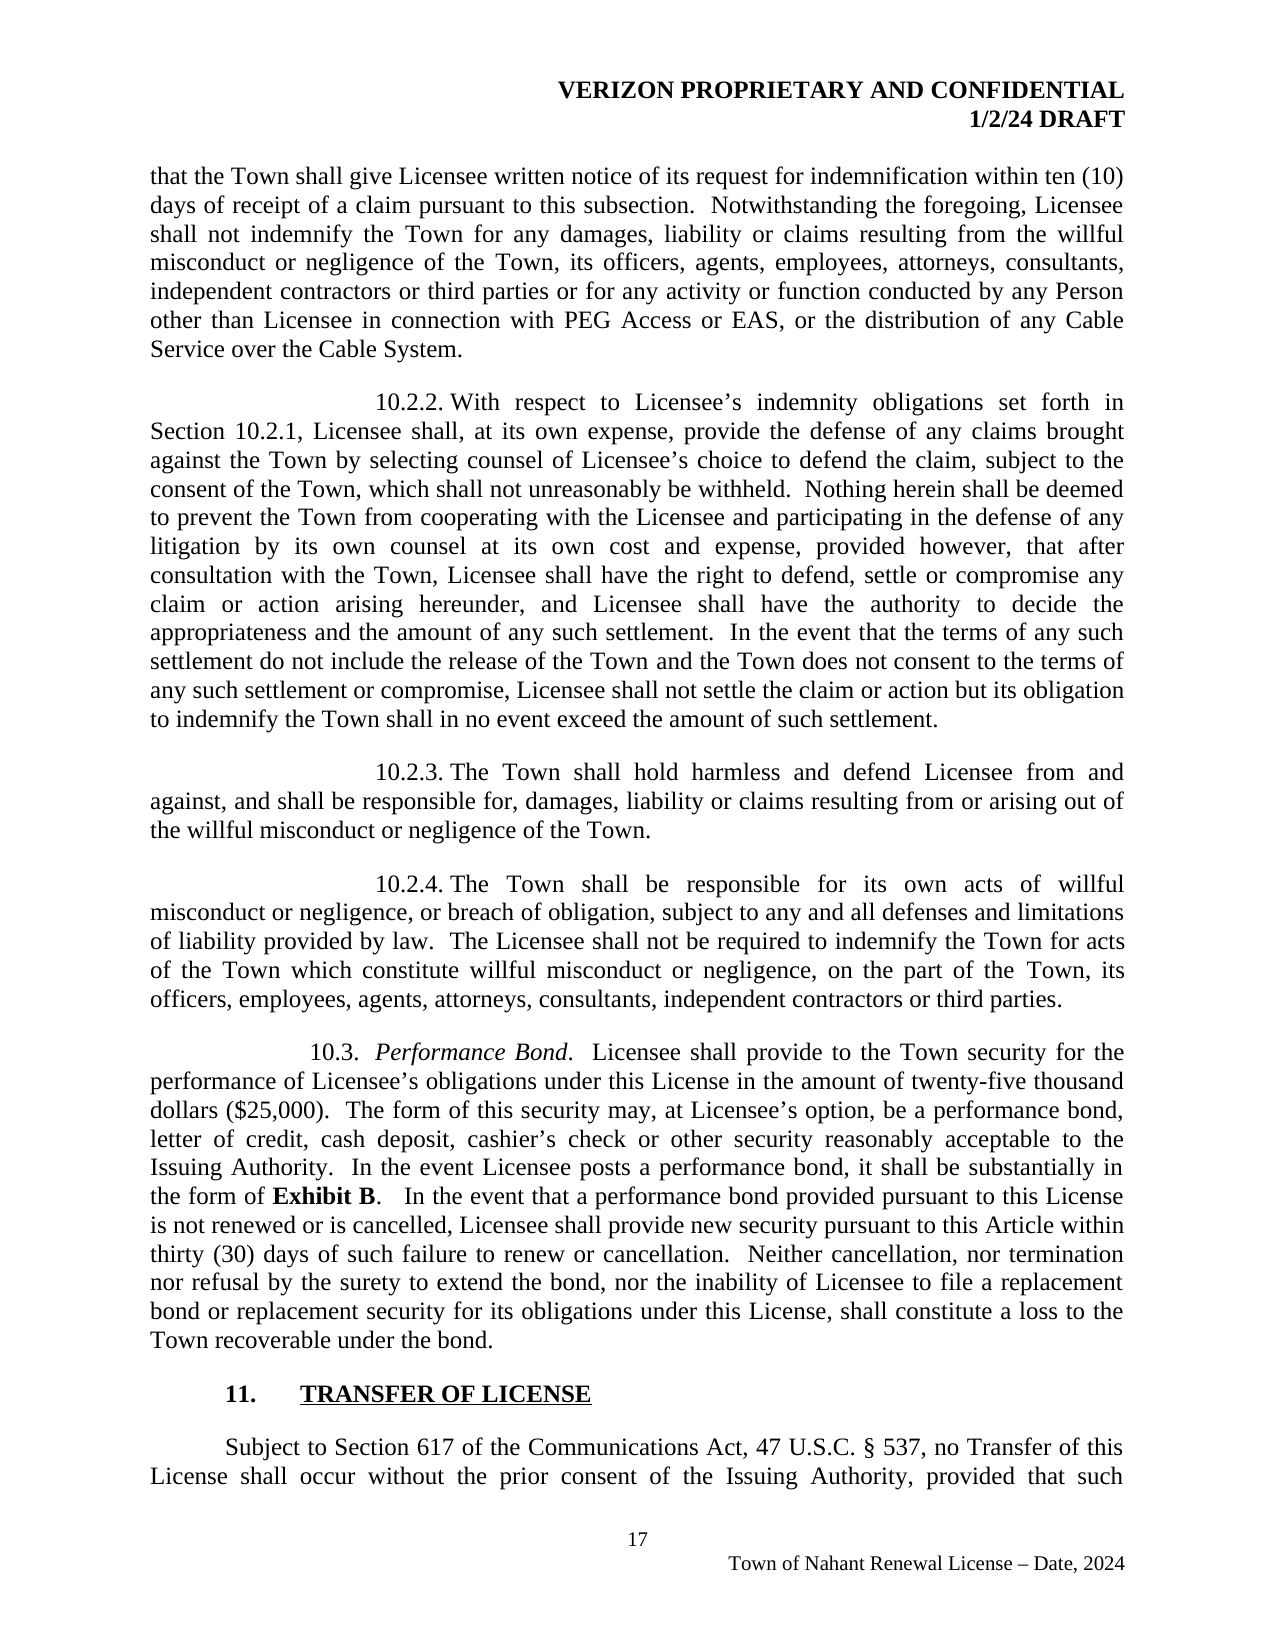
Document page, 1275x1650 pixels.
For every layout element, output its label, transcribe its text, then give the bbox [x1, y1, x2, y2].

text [150, 1432, 1125, 1490]
text With respect to Licensee’s indemnity obligations set forth in Section 10.2.1, Licensee shall, at its own expense, provide the defense of any claims brought against the Town by selecting counsel of Licensee’s choice to defend the claim, subject to the consent of the Town, which shall not unreasonably be withheld. Nothing herein shall be deemed to prevent the Town from cooperating with the Licensee and participating in the defense of any litigation by its own counsel at its own cost and expense, provided however, that after consultation with the Town, Licensee shall have the right to defend, settle or compromise any claim or action arising hereunder, and Licensee shall have the authority to decide the appropriateness and the amount of any such settlement. In the event that the terms of any such settlement do not include the release of the Town and the Town does not consent to the terms of any such settlement or compromise, Licensee shall not settle the claim or action but its obligation to indemnify the Town shall in no event exceed the amount of such settlement. [150, 387, 1125, 732]
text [150, 161, 1125, 362]
text The Town shall hold harmless and defend Licensee from and against, and shall be responsible for, damages, liability or claims resulting from or arising out of the willful misconduct or negligence of the Town. [150, 757, 1125, 844]
text Performance Bond. Licensee shall provide to the Town security for the performance of Licensee’s obligations under this License in the amount of twenty-five thousand dollars ($25,000). The form of this security may, at Licensee’s option, be a performance bond, letter of credit, cash deposit, cashier’s check or other security reasonably acceptable to the Issuing Authority. In the event Licensee posts a performance bond, it shall be substantially in the form of Exhibit B. In the event that a performance bond provided pursuant to this License is not renewed or is cancelled, Licensee shall provide new security pursuant to this Article within thirty (30) days of such failure to renew or cancellation. Neither cancellation, nor termination nor refusal by the surety to extend the bond, nor the inability of Licensee to file a replacement bond or replacement security for its obligations under this License, shall constitute a loss to the Town recoverable under the bond. [150, 1037, 1125, 1354]
text TRANSFER OF LICENSE [150, 1379, 1125, 1407]
text The Town shall be responsible for its own acts of willful misconduct or negligence, or breach of obligation, subject to any and all defenses and limitations of liability provided by law. The Licensee shall not be required to indemnify the Town for acts of the Town which constitute willful misconduct or negligence, on the part of the Town, its officers, employees, agents, attorneys, consultants, independent contractors or third parties. [150, 869, 1125, 1012]
